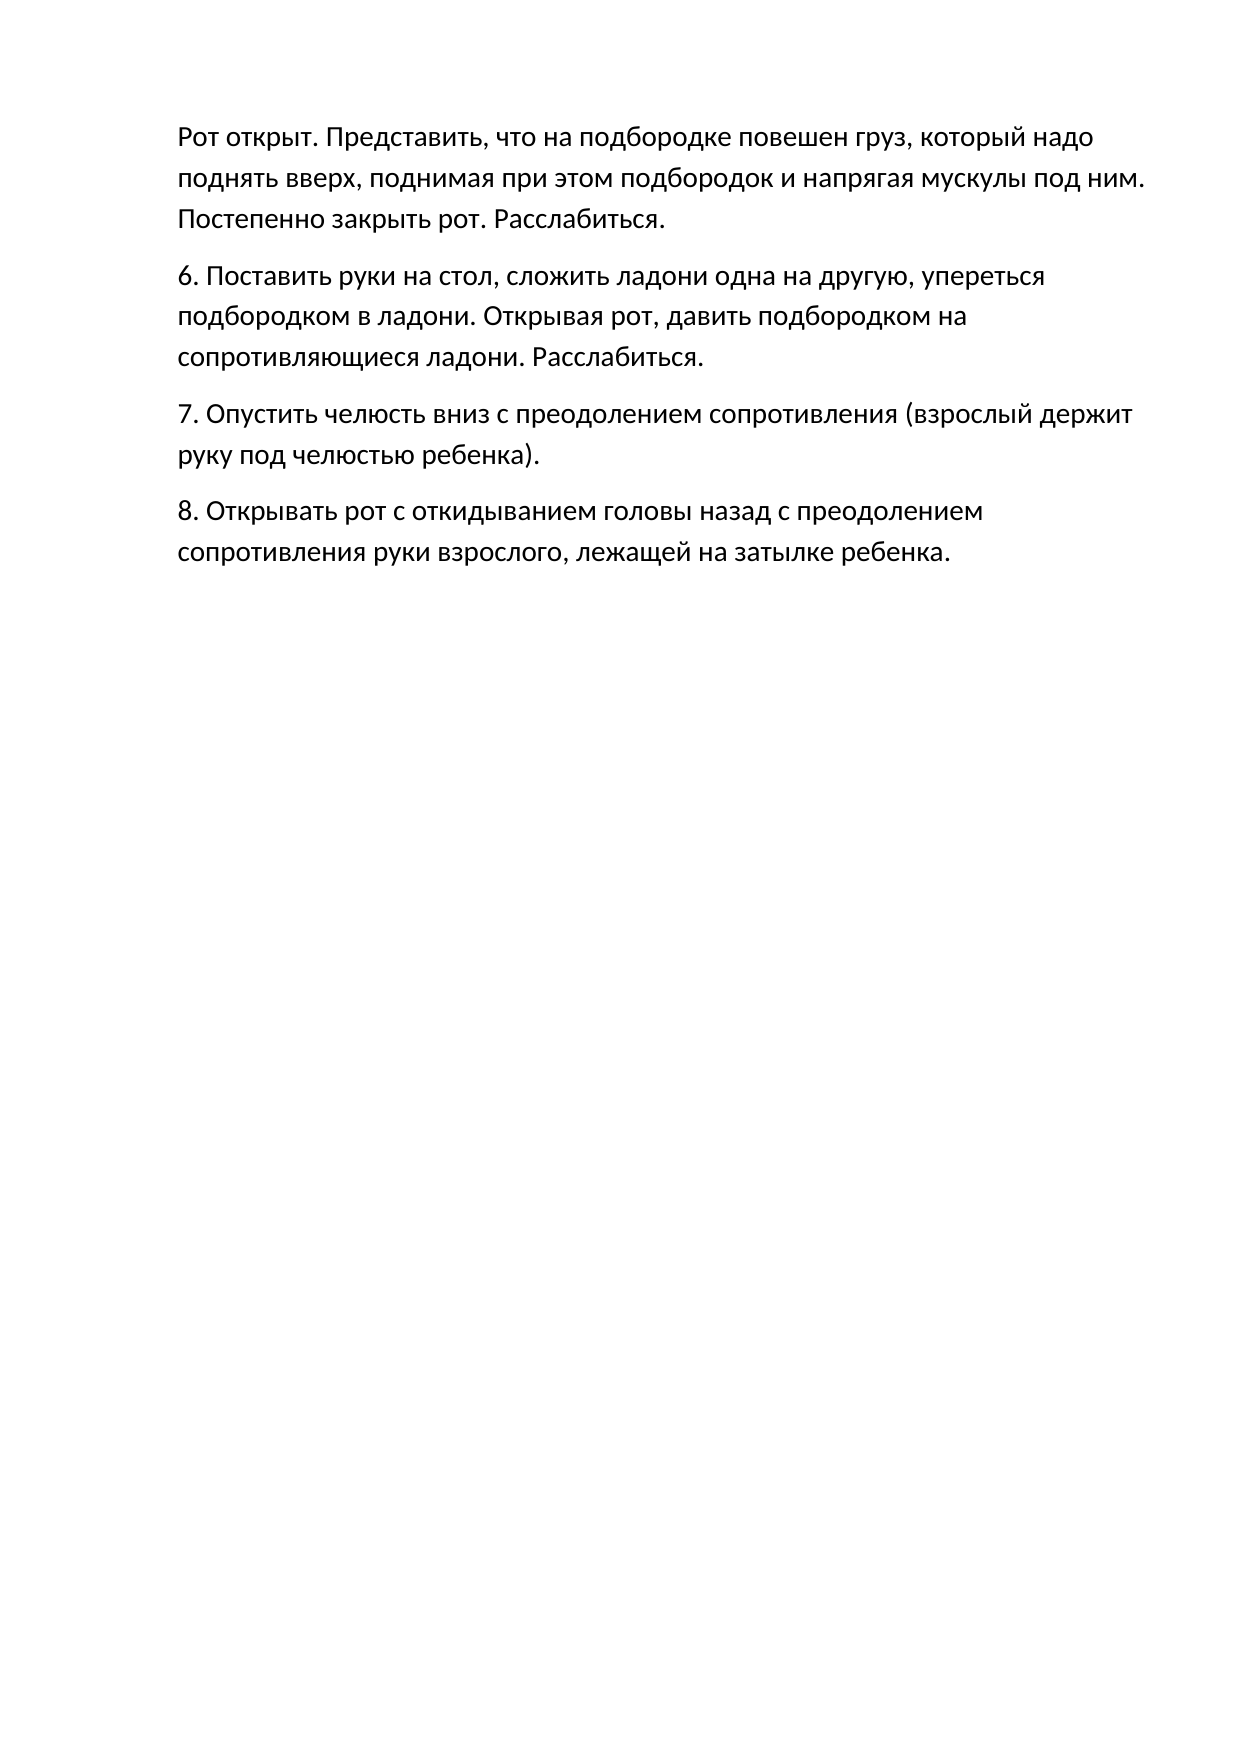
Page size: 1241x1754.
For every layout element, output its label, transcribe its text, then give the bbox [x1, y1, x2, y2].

text Рот открыт. Представить, что на подбородке повешен груз, который надо поднять вверх, поднимая при этом подбородок и напрягая мускулы под ним. Постепенно закрыть рот. Расслабиться. [177, 118, 1152, 236]
text 6. Поставить руки на стол, сложить ладони одна на другую, упереться подбородком в ладони. Открывая рот, давить подбородком на сопротивляющиеся ладони. Расслабиться. [177, 257, 1152, 374]
text 7. Опустить челюсть вниз с преодолением сопротивления (взрослый держит руку под челюстью ребенка). [177, 395, 1152, 472]
text 8. Открывать рот с откидыванием головы назад с преодолением сопротивления руки взрослого, лежащей на затылке ребенка. [177, 492, 1152, 569]
